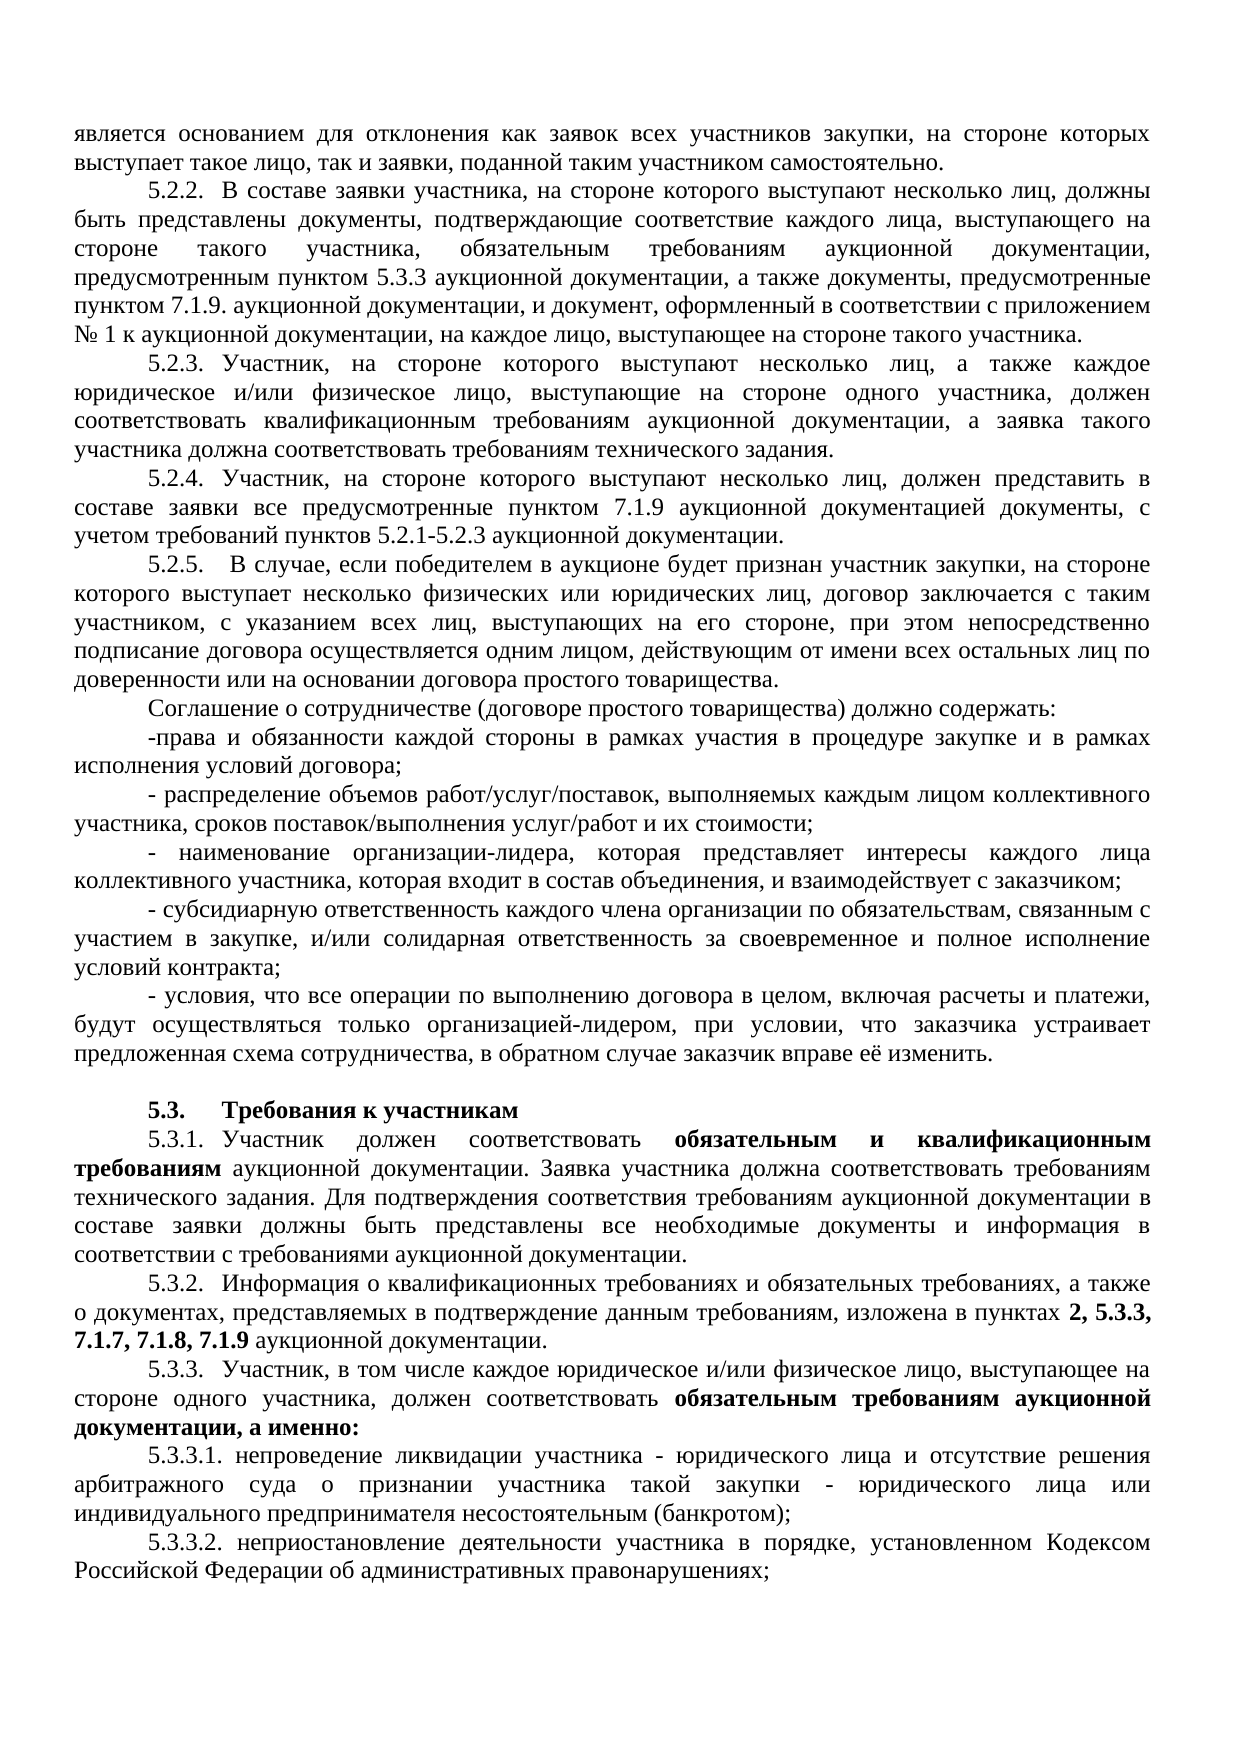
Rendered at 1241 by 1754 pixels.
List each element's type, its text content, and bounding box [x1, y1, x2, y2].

text - условия, что все операции по выполнению договора в целом, включая расчеты и платежи, будут осуществляться только организацией-лидером, при условии, что заказчика устраивает предложенная схема сотрудничества, в обратном случае заказчик вправе её изменить. [74, 981, 1152, 1067]
text -права и обязанности каждой стороны в рамках участия в процедуре закупке и в рамках исполнения условий договора; [74, 722, 1152, 779]
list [74, 118, 1152, 176]
text - наименование организации-лидера, которая представляет интересы каждого лица коллективного участника, которая входит в состав объединения, и взаимодействует с заказчиком; [74, 837, 1152, 894]
list В случае, если победителем в аукционе будет признан участник закупки, на стороне которого выступает несколько физических или юридических лиц, договор заключается с таким участником, с указанием всех лиц, выступающих на его стороне, при этом непосредственно подписание договора осуществляется одним лицом, действующим от имени всех остальных лиц по доверенности или на основании договора простого товарищества. [74, 549, 1152, 693]
list Участник, в том числе каждое юридическое и/или физическое лицо, выступающее на стороне одного участника, должен соответствовать обязательным требованиям аукционной документации, а именно: [74, 1354, 1152, 1441]
text - субсидиарную ответственность каждого члена организации по обязательствам, связанным с участием в закупке, и/или солидарная ответственность за своевременное и полное исполнение условий контракта; [74, 894, 1152, 981]
subtitle Требования к участникам [74, 1096, 1152, 1124]
list В составе заявки участника, на стороне которого выступают несколько лиц, должны быть представлены документы, подтверждающие соответствие каждого лица, выступающего на стороне такого участника, обязательным требованиям аукционной документации, предусмотренным пунктом 5.3.3 аукционной документации, а также документы, предусмотренные пунктом 7.1.9. аукционной документации, и документ, оформленный в соответствии с приложением № 1 к аукционной документации, на каждое лицо, выступающее на стороне такого участника. [74, 176, 1152, 348]
list Участник должен соответствовать обязательным и квалификационным требованиям аукционной документации. Заявка участника должна соответствовать требованиям технического задания. Для подтверждения соответствия требованиям аукционной документации в составе заявки должны быть представлены все необходимые документы и информация в соответствии с требованиями аукционной документации. [74, 1124, 1152, 1268]
text - распределение объемов работ/услуг/поставок, выполняемых каждым лицом коллективного участника, сроков поставок/выполнения услуг/работ и их стоимости; [74, 779, 1152, 837]
list Участник, на стороне которого выступают несколько лиц, а также каждое юридическое и/или физическое лицо, выступающие на стороне одного участника, должен соответствовать квалификационным требованиям аукционной документации, а заявка такого участника должна соответствовать требованиям технического задания. [74, 348, 1152, 463]
list 5.3.3.2. неприостановление деятельности участника в порядке, установленном Кодексом Российской Федерации об административных правонарушениях; [74, 1527, 1152, 1584]
list 5.3.3.1. непроведение ликвидации участника - юридического лица и отсутствие решения арбитражного суда о признании участника такой закупки - юридического лица или индивидуального предпринимателя несостоятельным (банкротом); [74, 1441, 1152, 1527]
list Информация о квалификационных требованиях и обязательных требованиях, а также о документах, представляемых в подтверждение данным требованиям, изложена в пунктах 2, 5.3.3, 7.1.7, 7.1.8, 7.1.9 аукционной документации. [74, 1268, 1152, 1354]
list Участник, на стороне которого выступают несколько лиц, должен представить в составе заявки все предусмотренные пунктом 7.1.9 аукционной документацией документы, с учетом требований пунктов 5.2.1-5.2.3 аукционной документации. [74, 463, 1152, 549]
text Соглашение о сотрудничестве (договоре простого товарищества) должно содержать: [74, 693, 1152, 722]
